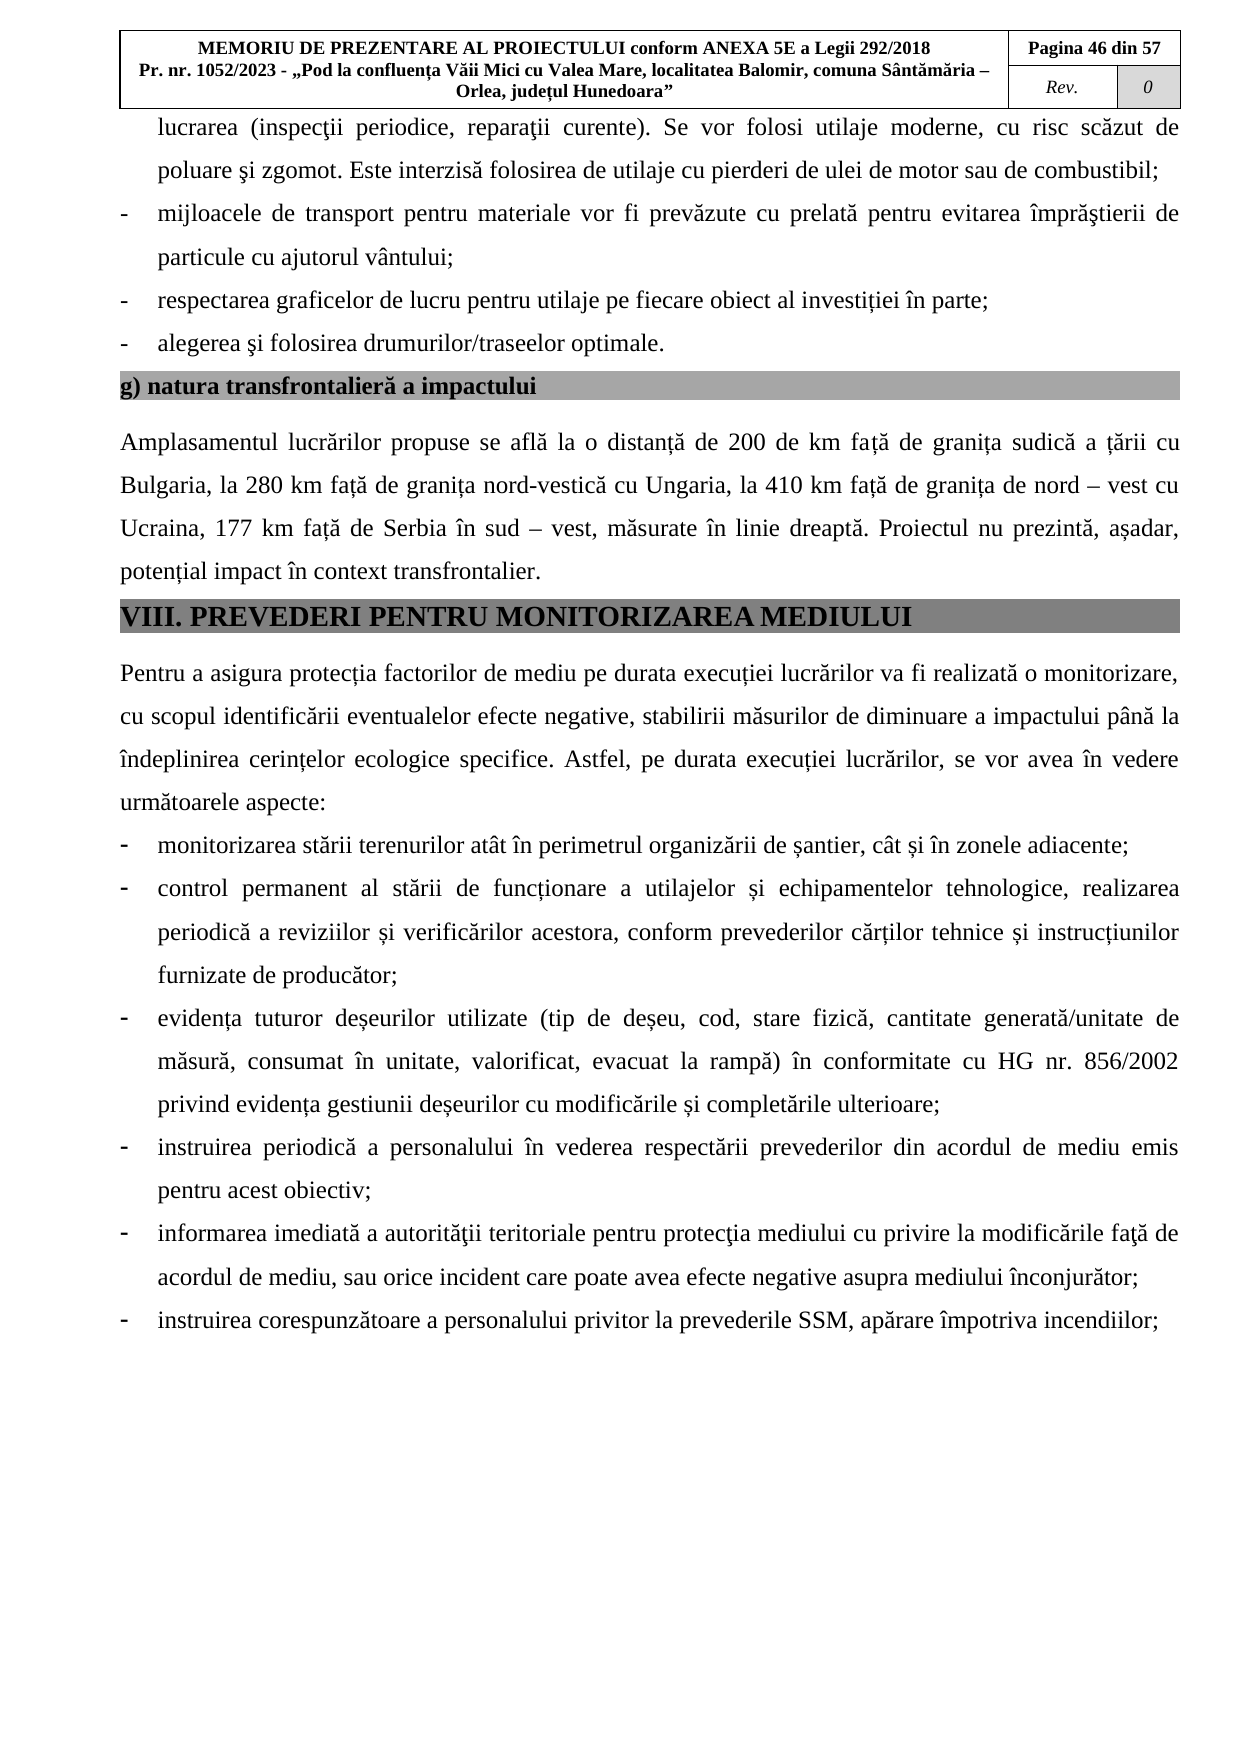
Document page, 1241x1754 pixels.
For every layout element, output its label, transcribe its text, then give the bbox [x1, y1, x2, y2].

list control permanent al stării de funcționare a utilajelor și echipamentelor tehnologice, realizarea periodică a reviziilor și verificărilor acestora, conform prevederilor cărților tehnice și instrucțiunilor furnizate de producător; [120, 873, 1180, 988]
subtitle g) natura transfrontalieră a impactului [120, 371, 1180, 400]
list alegerea şi folosirea drumurilor/traseelor optimale. [120, 328, 1180, 357]
subtitle VIII. PREVEDERI PENTRU MONITORIZAREA MEDIULUI [120, 599, 1180, 633]
list evidența tuturor deșeurilor utilizate (tip de deșeu, cod, stare fizică, cantitate generată/unitate de măsură, consumat în unitate, valorificat, evacuat la rampă) în conformitate cu HG nr. 856/2002 privind evidența gestiunii deșeurilor cu modificările și completările ulterioare; [120, 1003, 1180, 1118]
text Pentru a asigura protecția factorilor de mediu pe durata execuției lucrărilor va fi realizată o monitorizare, cu scopul identificării eventualelor efecte negative, stabilirii măsurilor de diminuare a impactului până la îndeplinirea cerințelor ecologice specifice. Astfel, pe durata execuției lucrărilor, se vor avea în vedere următoarele aspecte: [120, 658, 1180, 816]
list respectarea graficelor de lucru pentru utilaje pe fiecare obiect al investiției în parte; [120, 285, 1180, 313]
list instruirea periodică a personalului în vederea respectării prevederilor din acordul de mediu emis pentru acest obiectiv; [120, 1132, 1180, 1204]
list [120, 112, 1180, 184]
list instruirea corespunzătoare a personalului privitor la prevederile SSM, apărare împotriva incendiilor; [120, 1305, 1180, 1333]
text Amplasamentul lucrărilor propuse se află la o distanță de 200 de km față de granița sudică a țării cu Bulgaria, la 280 km față de granița nord-vestică cu Ungaria, la 410 km față de granița de nord – vest cu Ucraina, 177 km față de Serbia în sud – vest, măsurate în linie dreaptă. Proiectul nu prezintă, așadar, potențial impact în context transfrontalier. [120, 427, 1180, 585]
list mijloacele de transport pentru materiale vor fi prevăzute cu prelată pentru evitarea împrăştierii de particule cu ajutorul vântului; [120, 198, 1180, 270]
list informarea imediată a autorităţii teritoriale pentru protecţia mediului cu privire la modificările faţă de acordul de mediu, sau orice incident care poate avea efecte negative asupra mediului înconjurător; [120, 1218, 1180, 1290]
list monitorizarea stării terenurilor atât în perimetrul organizării de șantier, cât și în zonele adiacente; [120, 830, 1180, 859]
